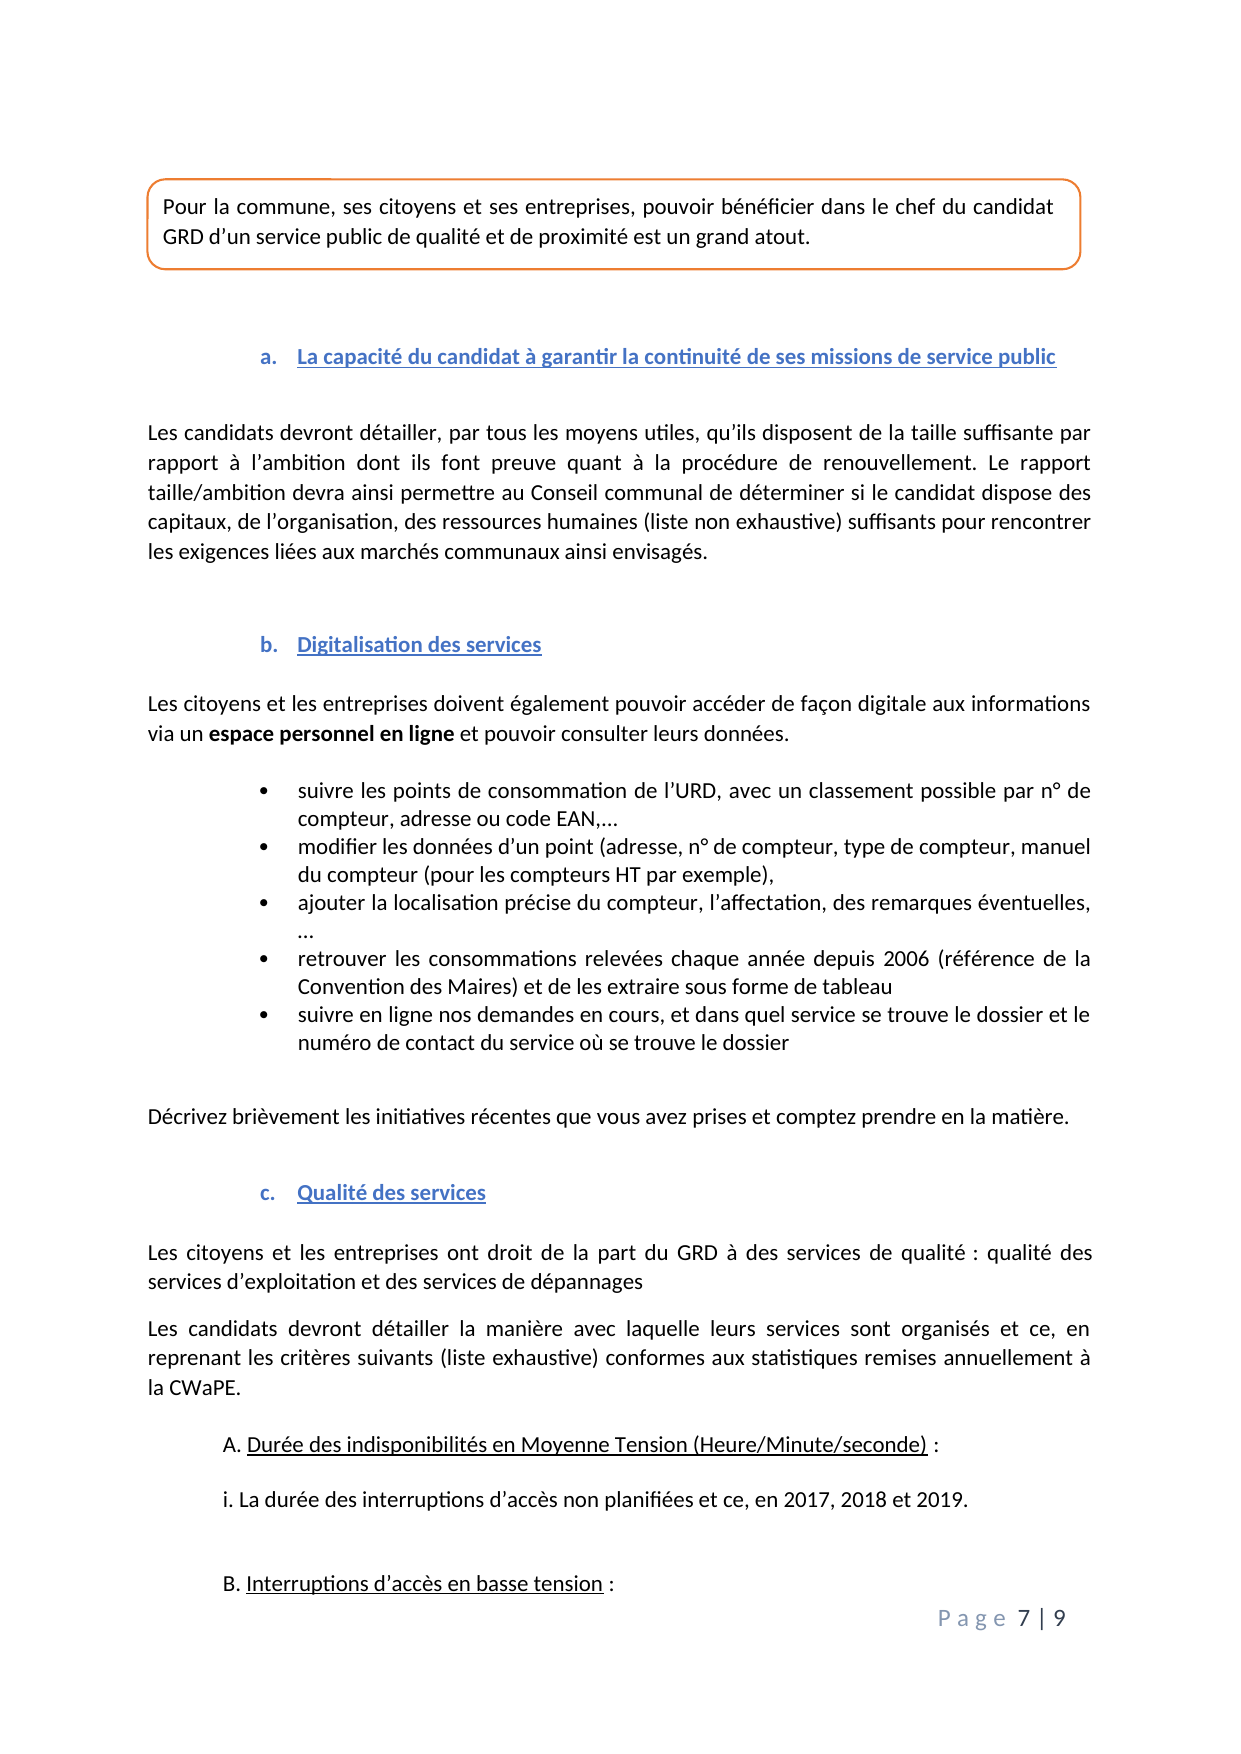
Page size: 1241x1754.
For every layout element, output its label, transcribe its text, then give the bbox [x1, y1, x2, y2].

list ajouter la localisation précise du compteur, l’affectation, des remarques éventuelles,… [260, 888, 1093, 944]
text Les citoyens et les entreprises ont droit de la part du GRD à des services de qualité : qualité des services d’exploitation et des services de dépannages [148, 1238, 1093, 1295]
list Qualité des services [260, 1178, 1093, 1206]
list suivre les points de consommation de l’URD, avec un classement possible par n° de compteur, adresse ou code EAN,... [260, 776, 1093, 832]
text i. La durée des interruptions d’accès non planifiées et ce, en 2017, 2018 et 2019. [223, 1485, 1093, 1513]
text Décrivez brièvement les initiatives récentes que vous avez prises et comptez prendre en la matière. [148, 1102, 1093, 1130]
list suivre en ligne nos demandes en cours, et dans quel service se trouve le dossier et le numéro de contact du service où se trouve le dossier [260, 1000, 1093, 1056]
text A. Durée des indisponibilités en Moyenne Tension (Heure/Minute/seconde) : [223, 1430, 1093, 1458]
list Digitalisation des services [260, 630, 1093, 658]
list La capacité du candidat à garantir la continuité de ses missions de service public [260, 342, 1093, 370]
list modifier les données d’un point (adresse, n° de compteur, type de compteur, manuel du compteur (pour les compteurs HT par exemple), [260, 832, 1093, 888]
list retrouver les consommations relevées chaque année depuis 2006 (référence de la Convention des Maires) et de les extraire sous forme de tableau [260, 944, 1093, 1000]
text Les candidats devront détailler la manière avec laquelle leurs services sont organisés et ce, en reprenant les critères suivants (liste exhaustive) conformes aux statistiques remises annuellement à la CWaPE. [148, 1314, 1093, 1401]
text Les citoyens et les entreprises doivent également pouvoir accéder de façon digitale aux informations via un espace personnel en ligne et pouvoir consulter leurs données. [148, 689, 1093, 747]
text Les candidats devront détailler, par tous les moyens utiles, qu’ils disposent de la taille suffisante par rapport à l’ambition dont ils font preuve quant à la procédure de renouvellement. Le rapport taille/ambition devra ainsi permettre au Conseil communal de déterminer si le candidat dispose des capitaux, de l’organisation, des ressources humaines (liste non exhaustive) suffisants pour rencontrer les exigences liées aux marchés communaux ainsi envisagés. [148, 418, 1093, 565]
text B. Interruptions d’accès en basse tension : [223, 1569, 1093, 1597]
